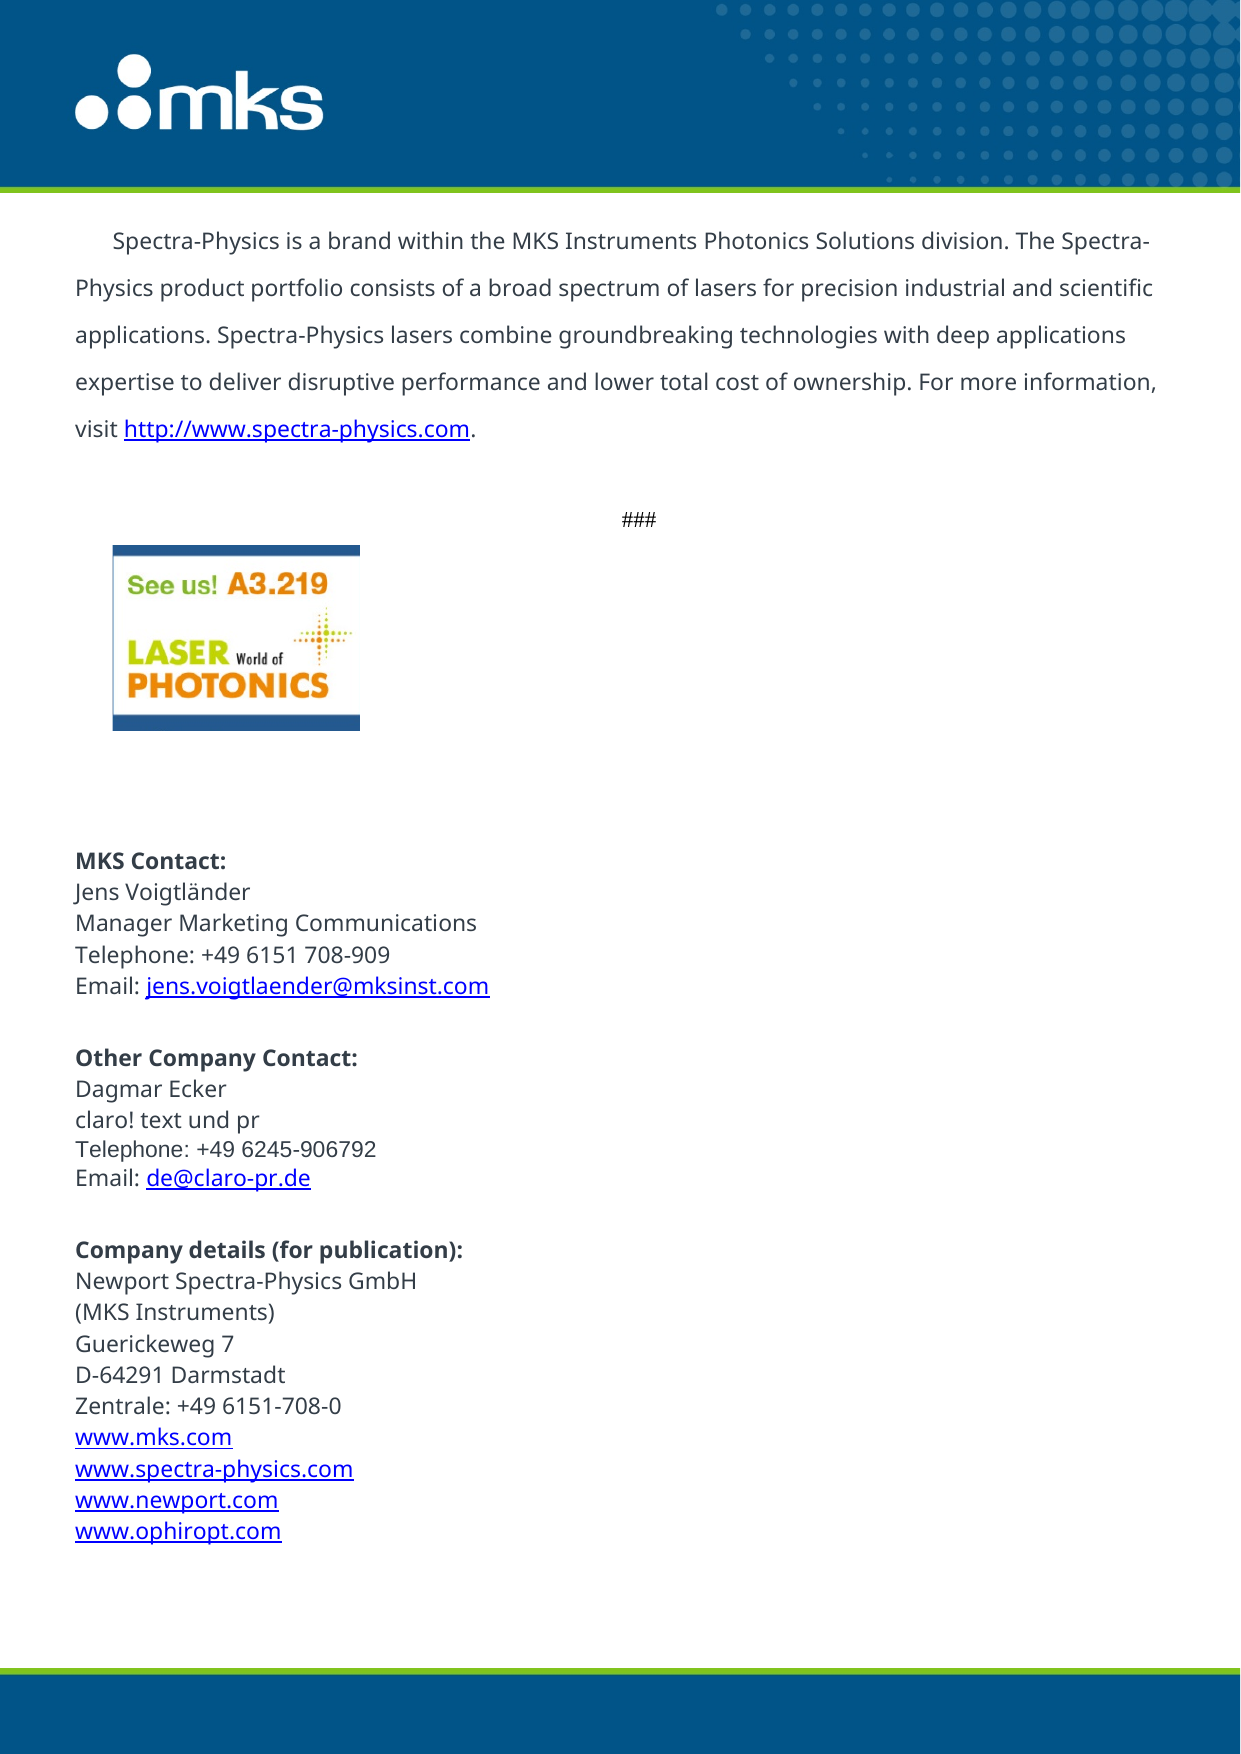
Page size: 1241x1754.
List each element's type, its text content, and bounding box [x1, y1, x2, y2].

text Newport Spectra-Physics GmbH [75, 1265, 1165, 1296]
text www.ophiropt.com [75, 1515, 1165, 1546]
text Other Company Contact: [75, 1042, 1165, 1073]
text Spectra-Physics is a brand within the MKS Instruments Photonics Solutions division. The Spectra-Physics product portfolio consists of a broad spectrum of lasers for precision industrial and scientific applications. Spectra-Physics lasers combine groundbreaking technologies with deep applications expertise to deliver disruptive performance and lower total cost of ownership. For more information, visit http://www.spectra-physics.com. [75, 225, 1165, 444]
text Telephone: +49 6245-906792 [75, 1136, 1165, 1162]
text www.mks.com [75, 1421, 1165, 1452]
picture [0, 1668, 1241, 1674]
text Email: jens.voigtlaender@mksinst.com [75, 970, 1165, 1001]
text Manager Marketing Communications [75, 907, 1165, 939]
text D-64291 Darmstadt [75, 1359, 1165, 1390]
text ### [75, 506, 1165, 533]
text claro! text und pr [75, 1104, 1165, 1136]
text MKS Contact: [75, 845, 1165, 876]
text Telephone: +49 6151 708-909 [75, 939, 1165, 970]
text Zentrale: +49 6151-708-0 [75, 1390, 1165, 1421]
picture [112, 545, 360, 731]
text Company details (for publication): [75, 1234, 1165, 1265]
text (MKS Instruments) [75, 1296, 1165, 1327]
text www.spectra-physics.com [75, 1452, 1165, 1484]
picture [0, 1677, 1241, 1754]
text Guerickeweg 7 [75, 1327, 1165, 1359]
text Jens Voigtländer [75, 876, 1165, 907]
picture [0, 0, 1241, 193]
text Email: de@claro-pr.de [75, 1162, 1165, 1193]
text www.newport.com [75, 1484, 1165, 1515]
text Dagmar Ecker [75, 1073, 1165, 1104]
